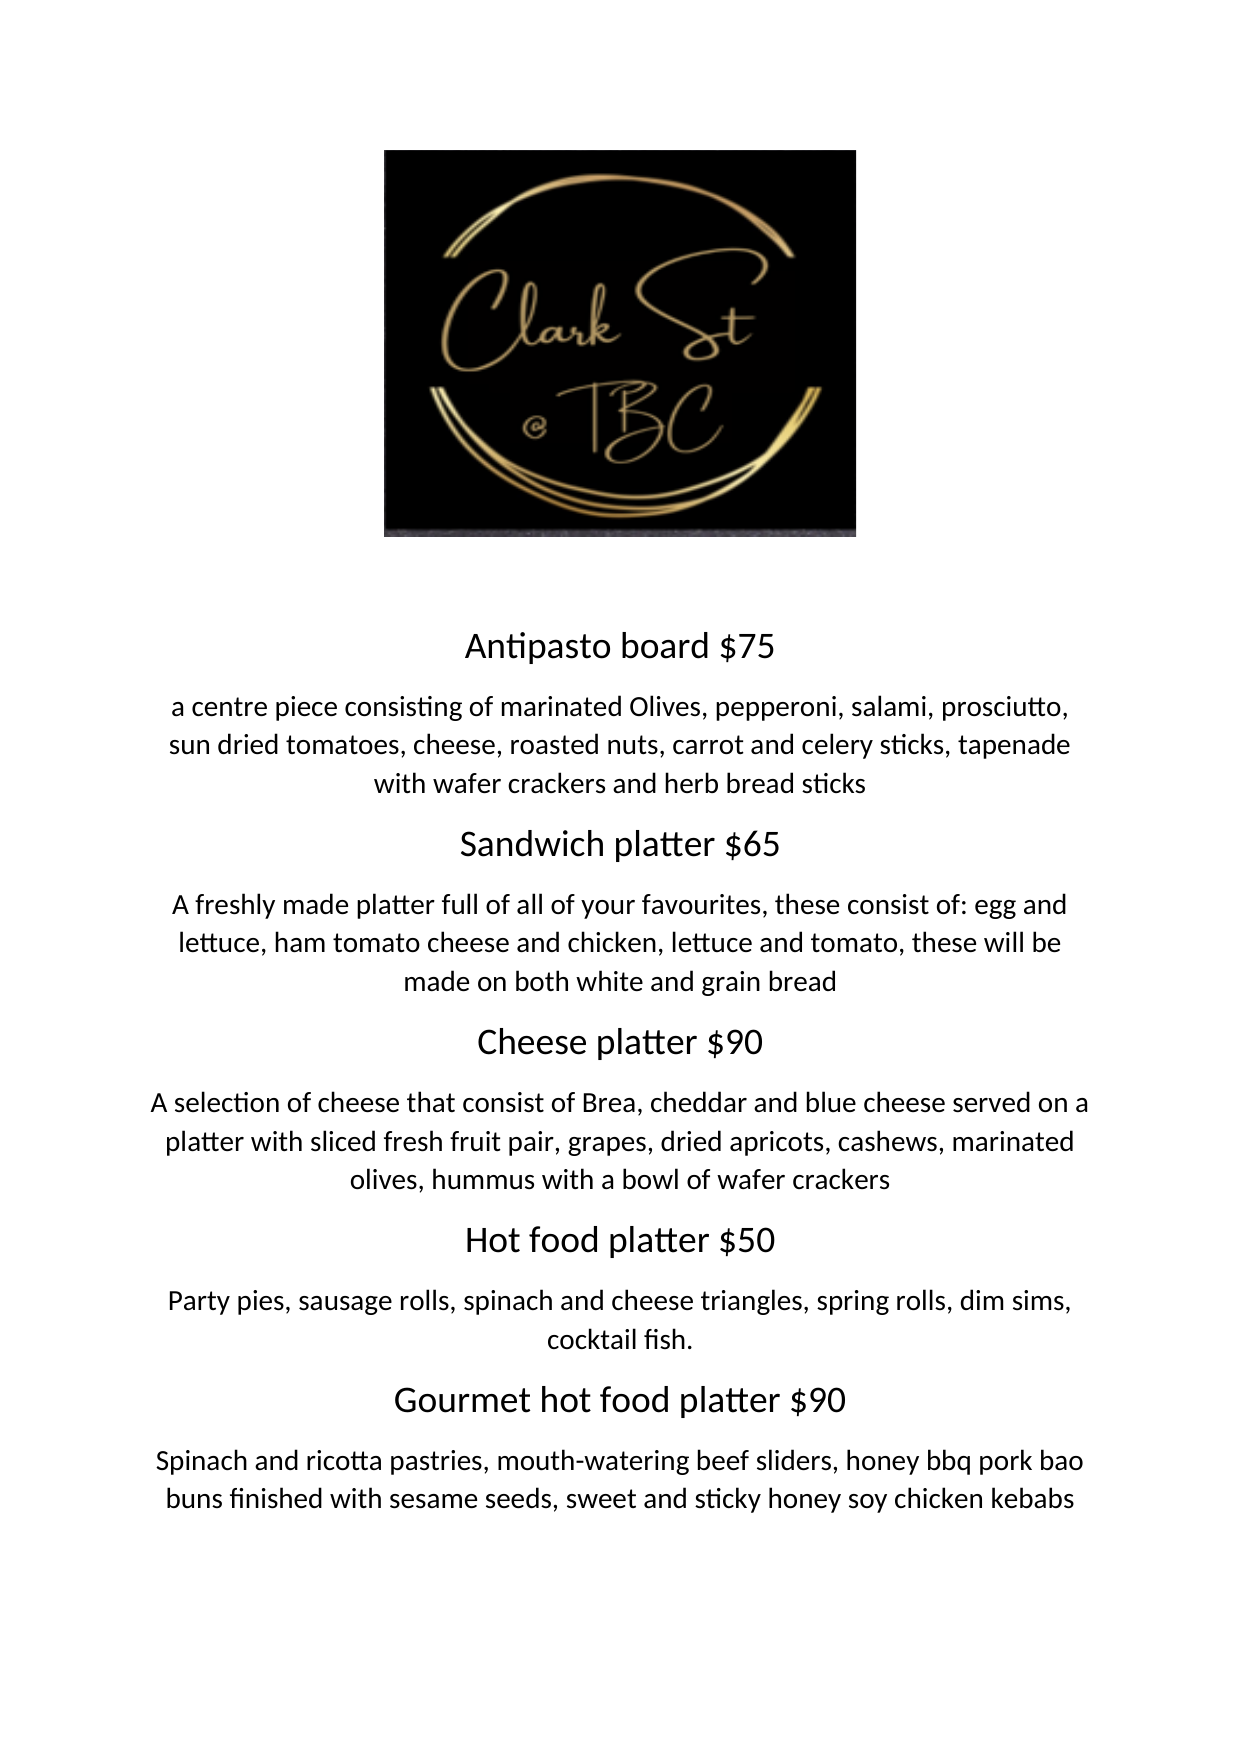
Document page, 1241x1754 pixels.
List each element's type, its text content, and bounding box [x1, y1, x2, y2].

text A freshly made platter full of all of your favourites, these consist of: egg and lettuce, ham tomato cheese and chicken, lettuce and tomato, these will be made on both white and grain bread [150, 886, 1090, 998]
text a centre piece consisting of marinated Olives, pepperoni, salami, prosciutto, sun dried tomatoes, cheese, roasted nuts, carrot and celery sticks, tapenade with wafer crackers and herb bread sticks [150, 688, 1090, 800]
text Antipasto board $75 [150, 622, 1090, 668]
text Party pies, sausage rolls, spinach and cheese triangles, spring rolls, dim sims, cocktail fish. [150, 1282, 1090, 1356]
text Spinach and ricotta pastries, mouth-watering beef sliders, honey bbq pork bao buns finished with sesame seeds, sweet and sticky honey soy chicken kebabs [150, 1442, 1090, 1516]
text A selection of cheese that consist of Brea, cheddar and blue cheese served on a platter with sliced fresh fruit pair, grapes, dried apricots, cashews, marinated olives, hummus with a bowl of wafer crackers [150, 1084, 1090, 1197]
text Sandwich platter $65 [150, 820, 1090, 866]
text Hot food platter $50 [150, 1216, 1090, 1262]
text Cheese platter $90 [150, 1018, 1090, 1064]
picture [384, 150, 857, 537]
text Gourmet hot food platter $90 [150, 1376, 1090, 1422]
